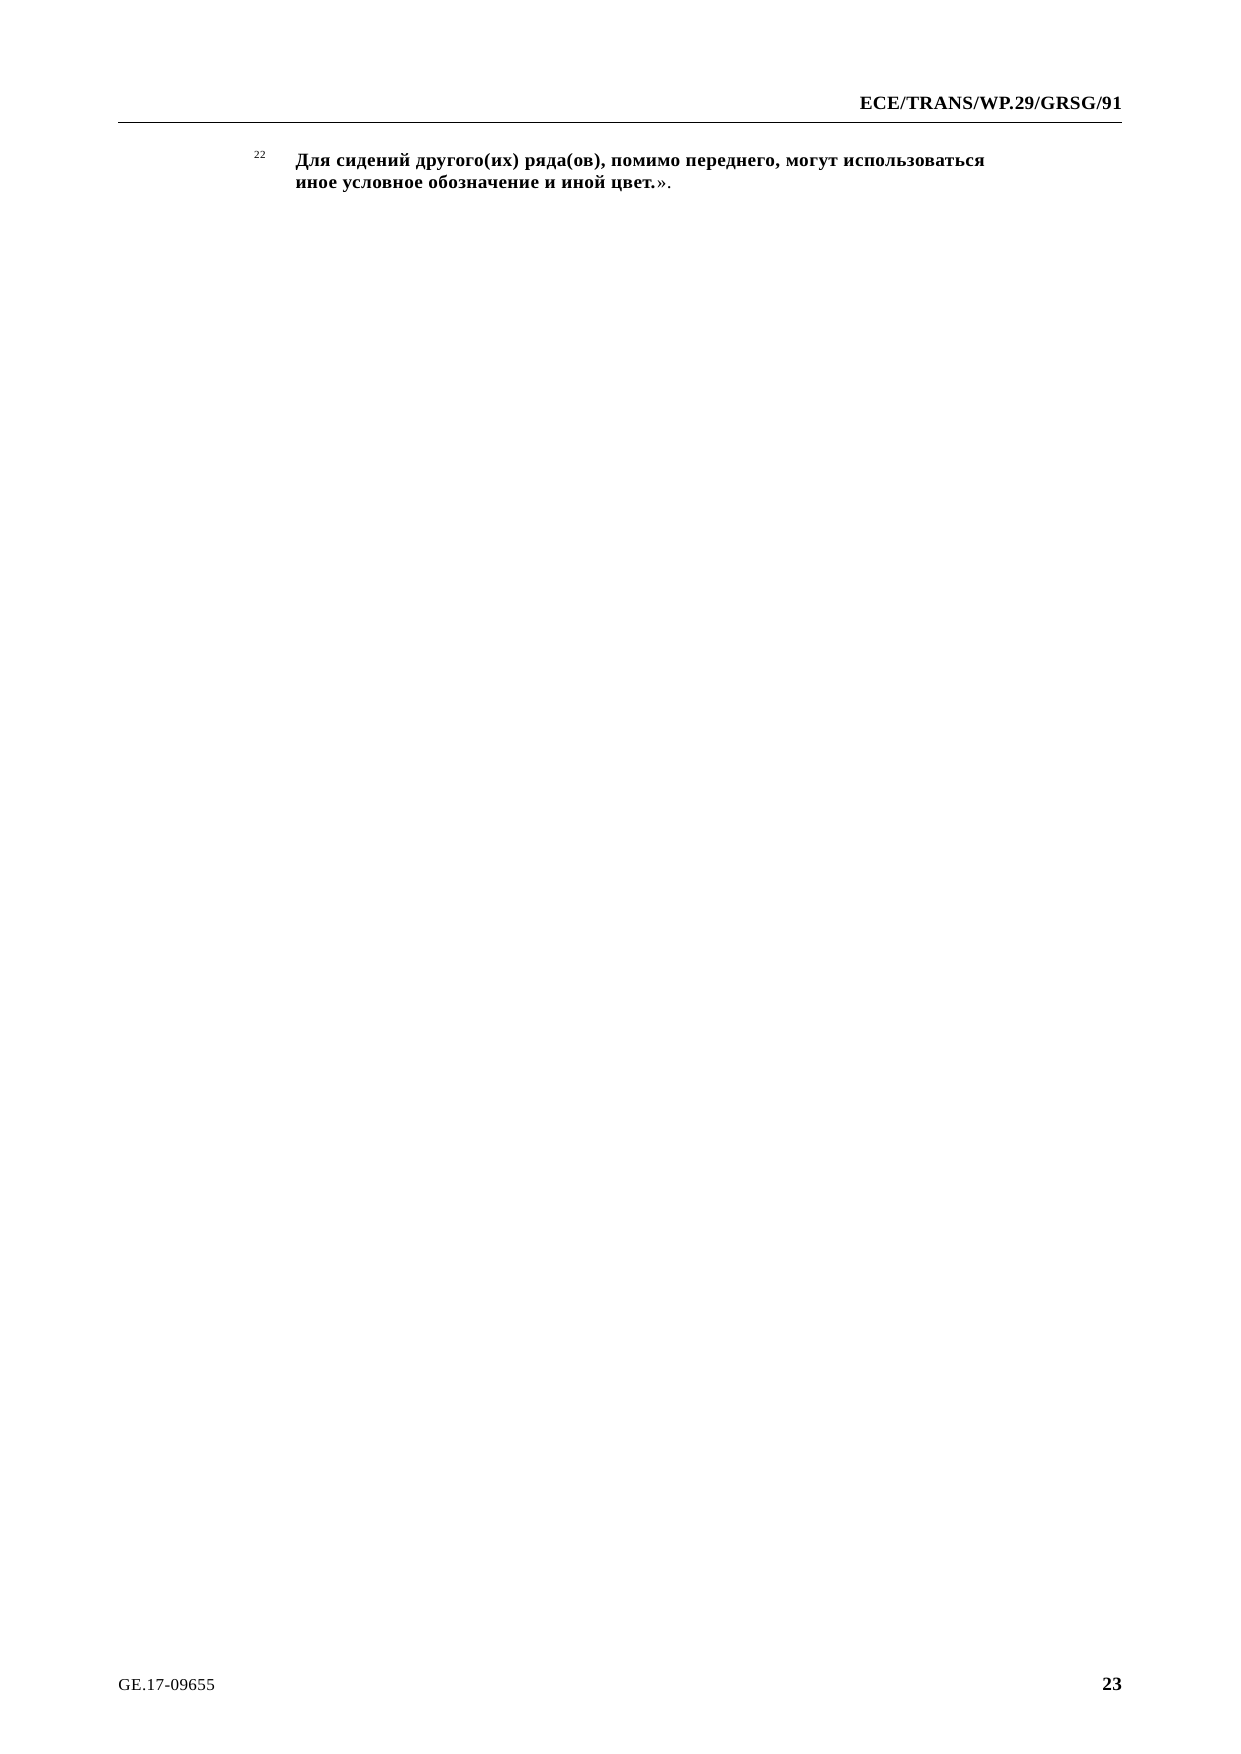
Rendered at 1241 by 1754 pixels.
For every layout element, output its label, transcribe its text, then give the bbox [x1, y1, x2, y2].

text 22 Для сидений другого(их) ряда(ов), помимо переднего, могут использоваться иное условное обозначение и иной цвет.». [254, 148, 1004, 193]
